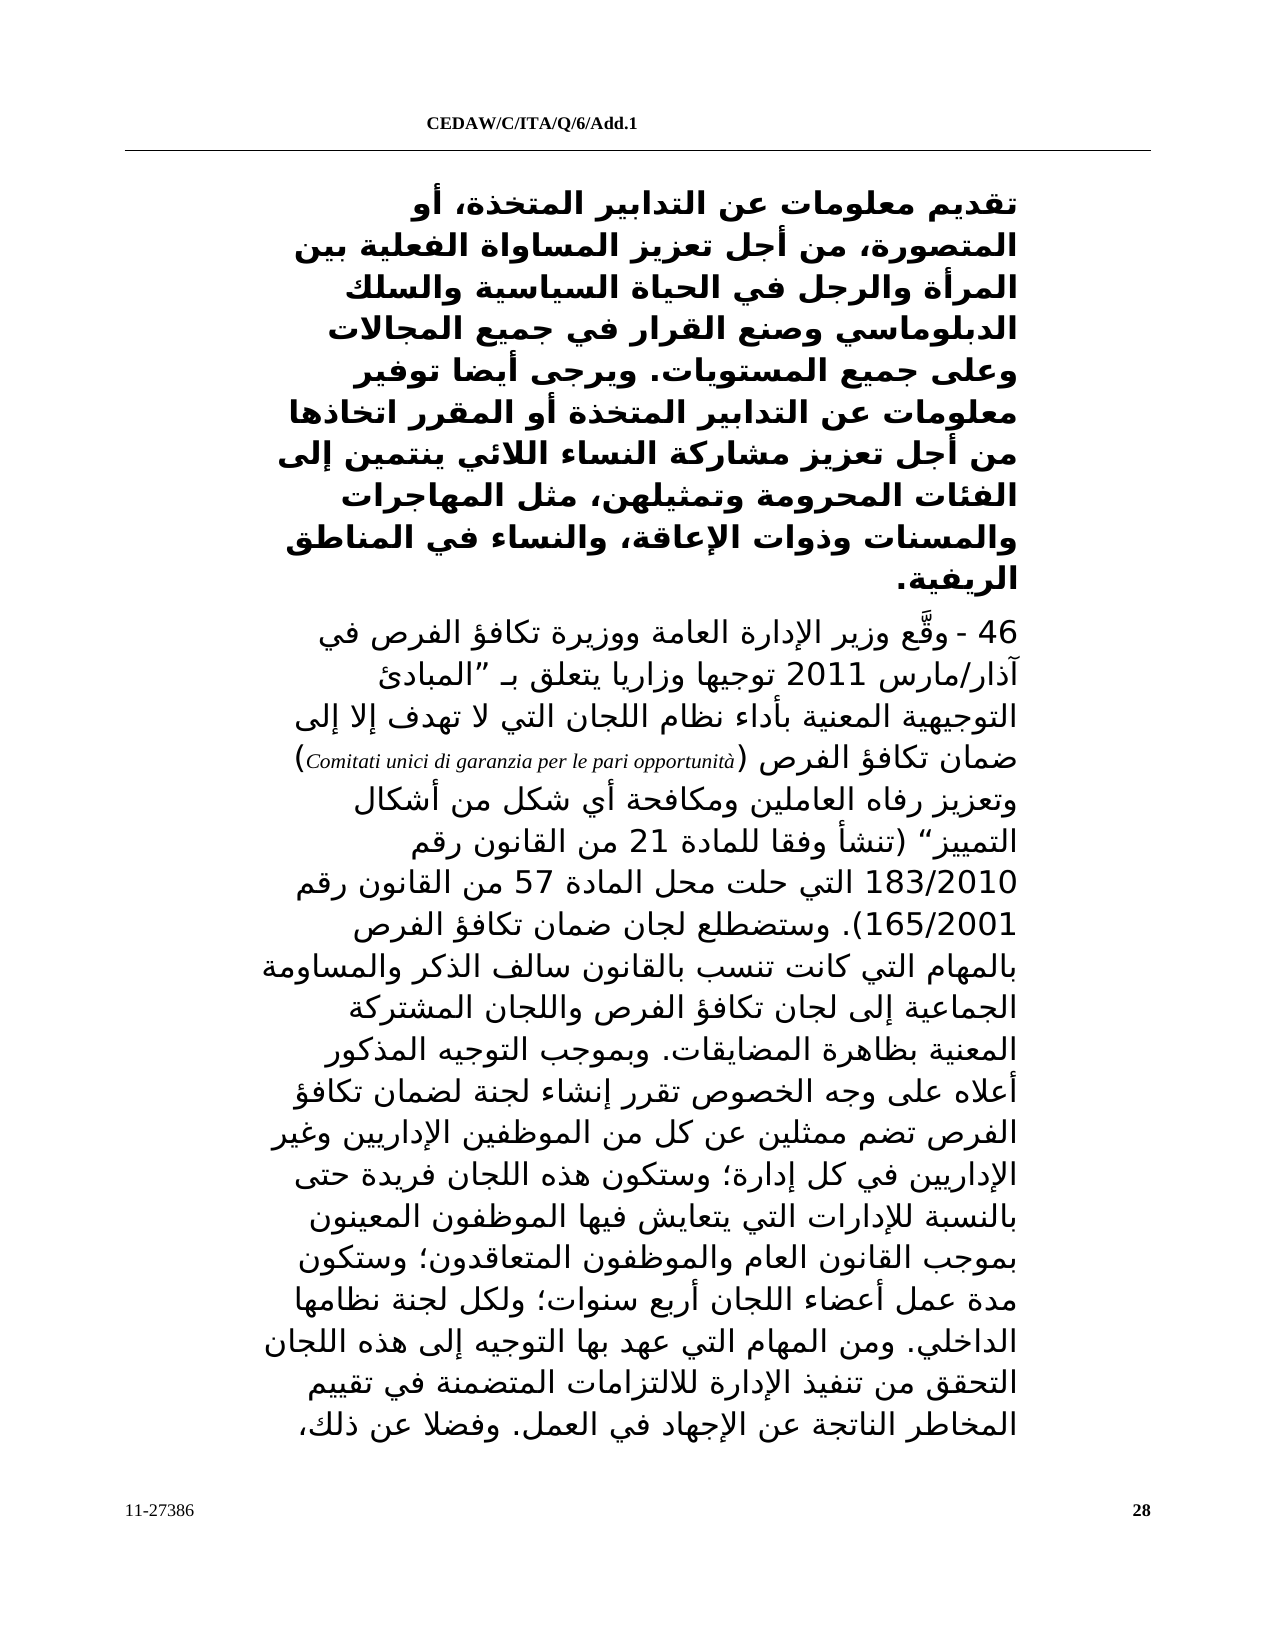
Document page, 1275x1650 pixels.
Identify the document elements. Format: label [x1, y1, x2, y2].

text [256, 611, 1018, 1444]
text [256, 181, 1018, 598]
